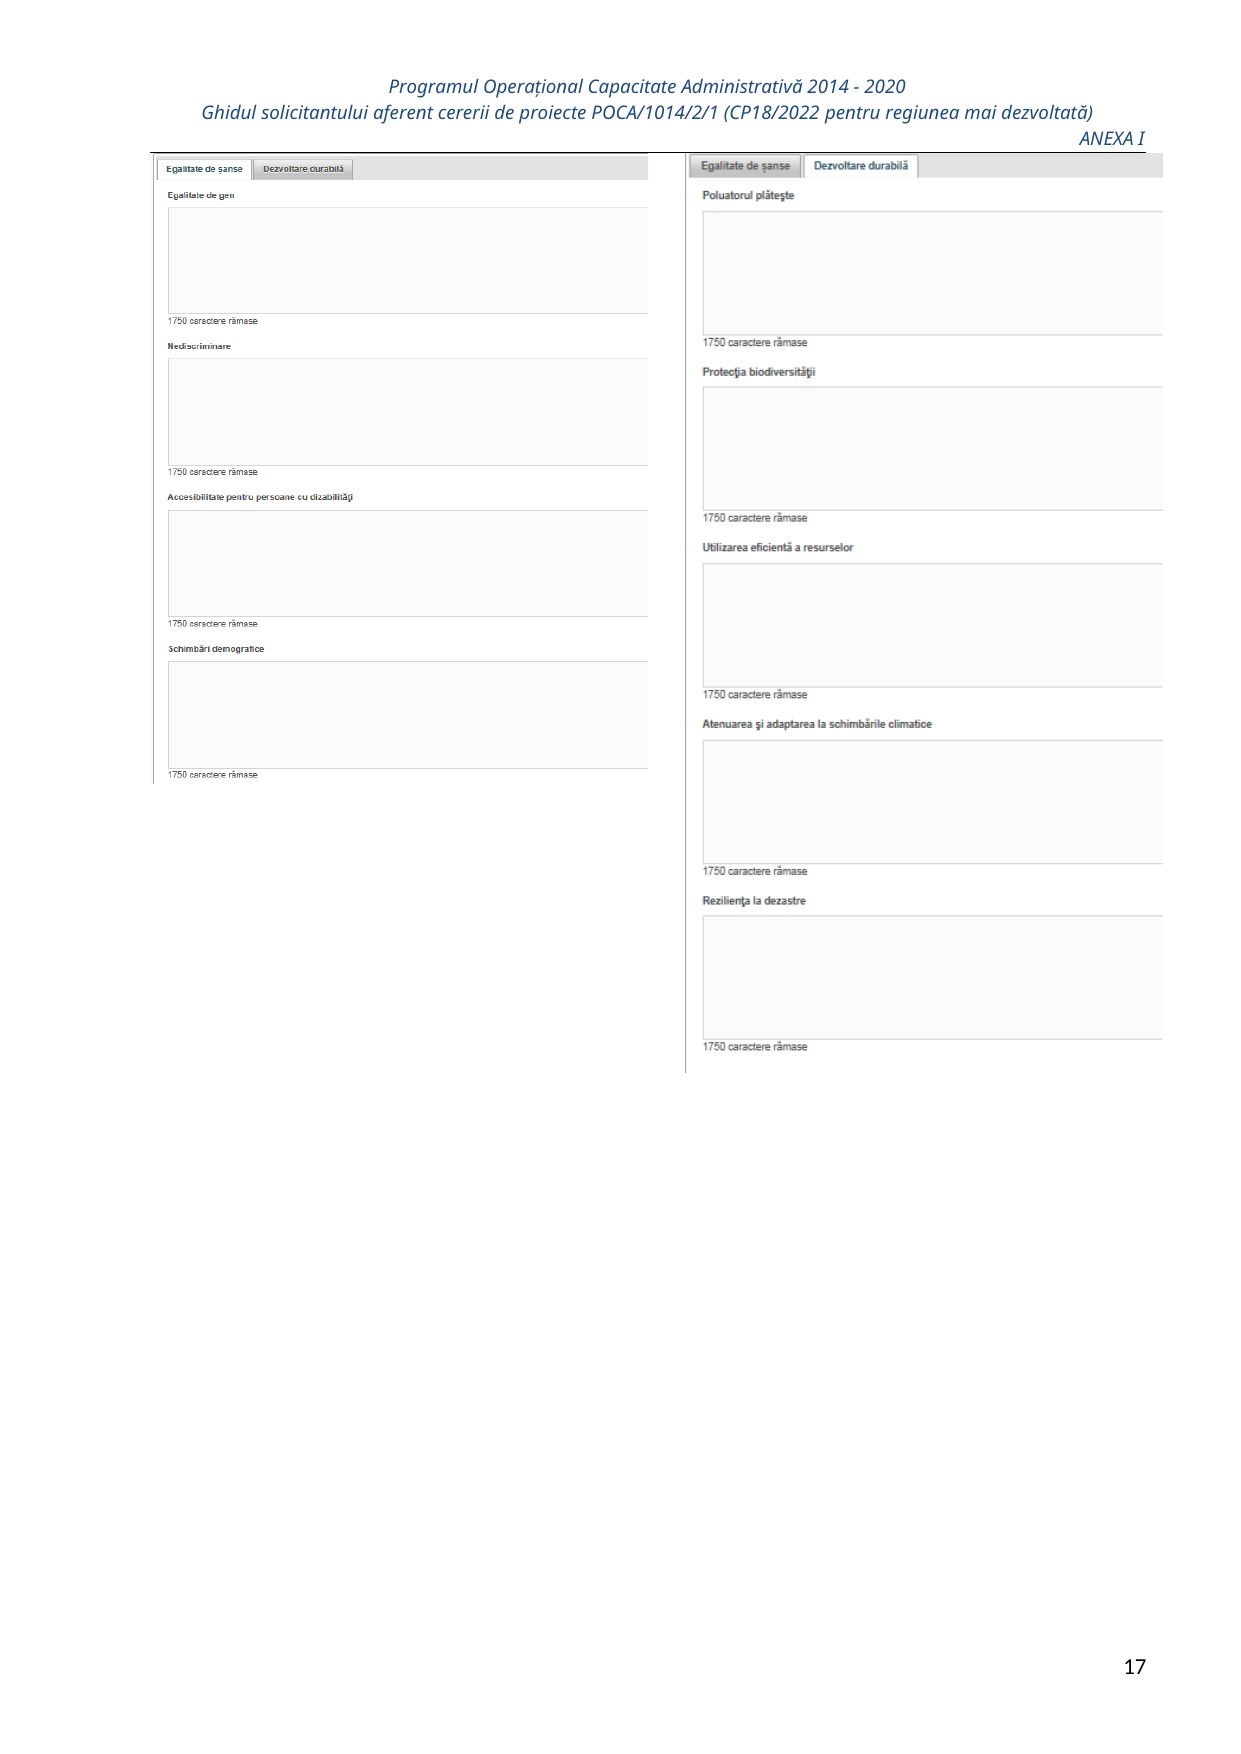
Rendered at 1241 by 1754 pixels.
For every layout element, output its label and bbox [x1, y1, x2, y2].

picture [150, 153, 649, 784]
picture [685, 153, 1163, 1073]
